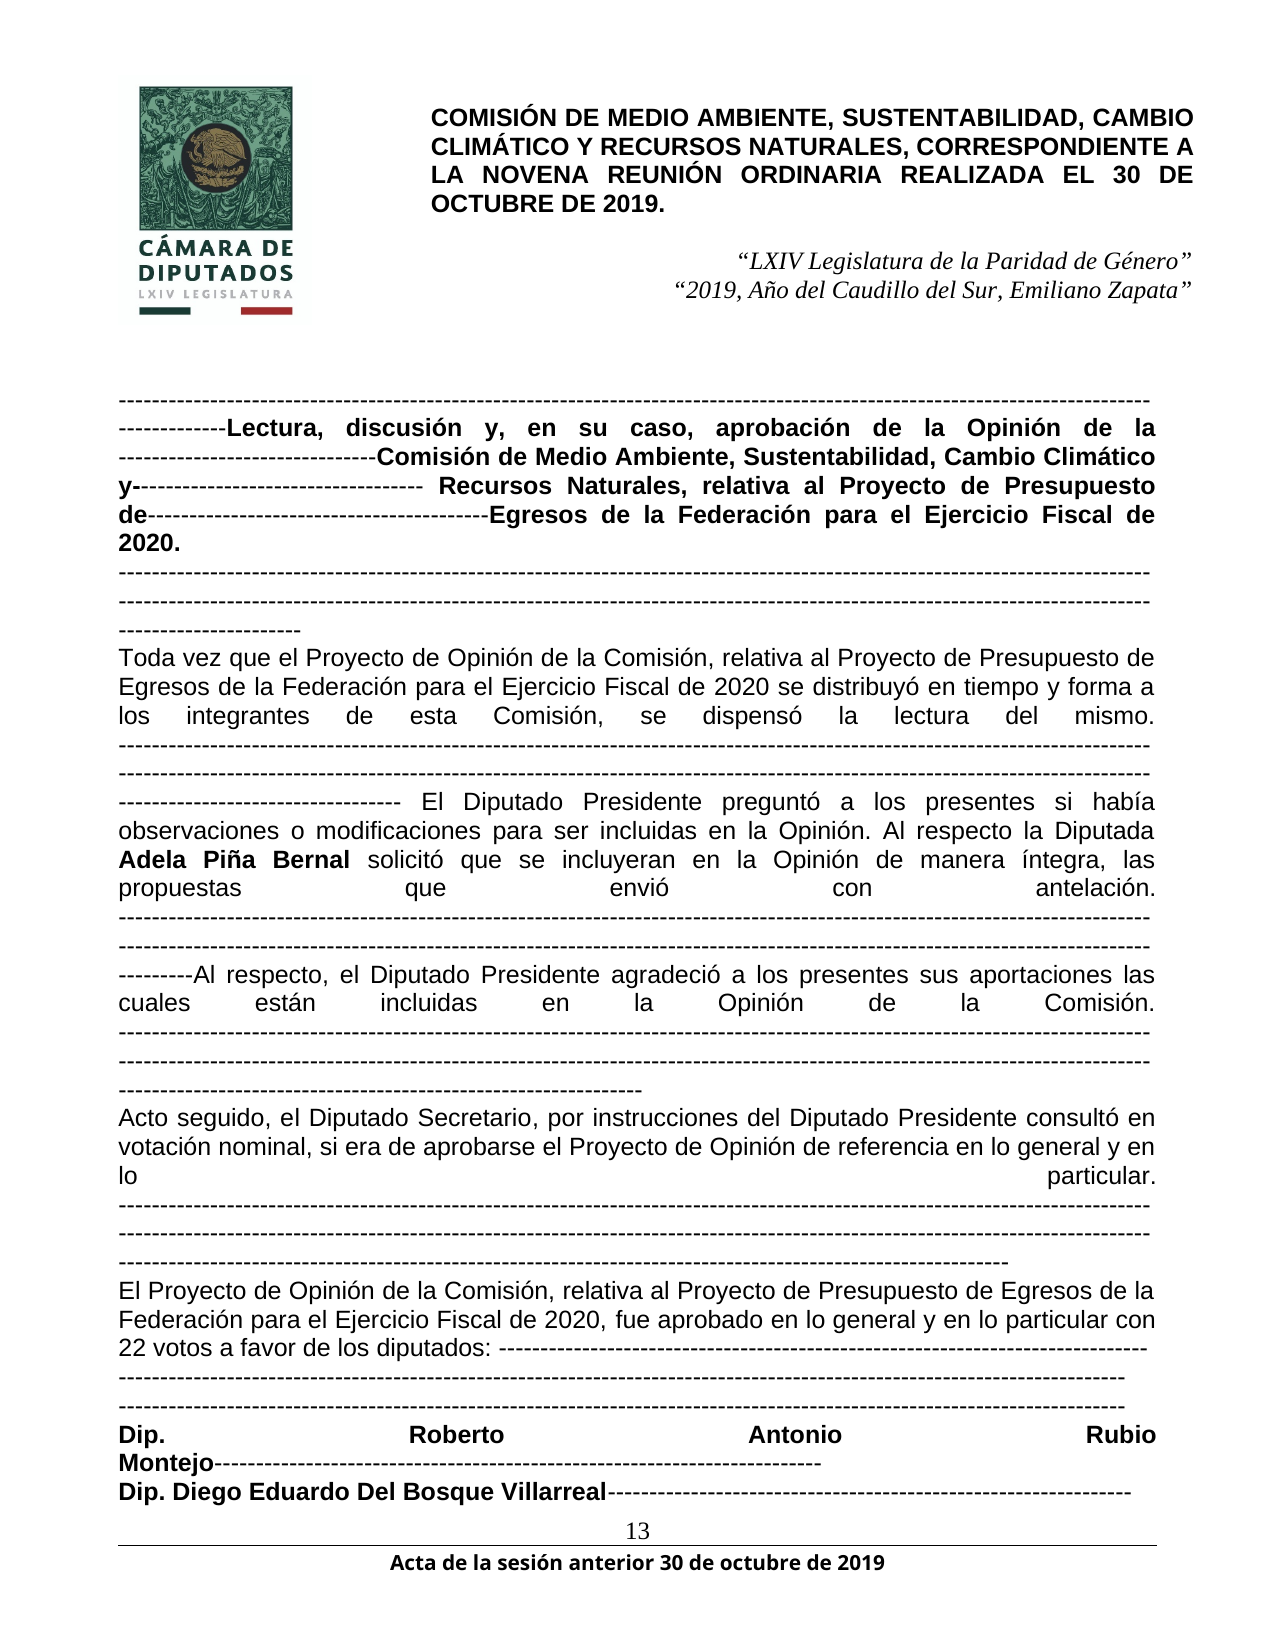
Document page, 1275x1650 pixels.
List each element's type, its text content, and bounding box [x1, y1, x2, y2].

text ------------------------------------------------------------------------------------------------------------------------- [118, 1362, 1157, 1391]
text ---------------------------------------------------------------------------------------------------------------------------- [118, 385, 1157, 413]
text Acto seguido, el Diputado Secretario, por instrucciones del Diputado Presidente consultó en votación nominal, si era de aprobarse el Proyecto de Opinión de referencia en lo general y en lo particular. ------------------------------------------------------------------------------------------------------------------------------------------------------------------------------------------------------------------------------------------------------------------------------------------------------------------------------------------------------------------- [118, 1103, 1157, 1276]
text El Proyecto de Opinión de la Comisión, relativa al Proyecto de Presupuesto de Egresos de la Federación para el Ejercicio Fiscal de 2020, fue aprobado en lo general y en lo particular con 22 votos a favor de los diputados: ------------------------------------------------------------------------------ [118, 1276, 1157, 1362]
text Dip. Diego Eduardo Del Bosque Villarreal--------------------------------------------------------------- [118, 1477, 1157, 1506]
picture [118, 75, 312, 325]
text -------------Lectura, discusión y, en su caso, aprobación de la Opinión de la -------------------------------Comisión de Medio Ambiente, Sustentabilidad, Cambio Climático y----------------------------------- Recursos Naturales, relativa al Proyecto de Presupuesto de-----------------------------------------Egresos de la Federación para el Ejercicio Fiscal de 2020. ------------------------------------------------------------------------------------------------------------------------------------------------------------------------------------------------------------------------------------------------------------------------------ [118, 413, 1157, 643]
text Dip. Roberto Antonio Rubio Montejo------------------------------------------------------------------------- [118, 1420, 1157, 1477]
text Toda vez que el Proyecto de Opinión de la Comisión, relativa al Proyecto de Presupuesto de Egresos de la Federación para el Ejercicio Fiscal de 2020 se distribuyó en tiempo y forma a los integrantes de esta Comisión, se dispensó la lectura del mismo. ------------------------------------------------------------------------------------------------------------------------------------------------------------------------------------------------------------------------------------------------------------------------------------------ El Diputado Presidente preguntó a los presentes si había observaciones o modificaciones para ser incluidas en la Opinión. Al respecto la Diputada Adela Piña Bernal solicitó que se incluyeran en la Opinión de manera íntegra, las propuestas que envió con antelación. -----------------------------------------------------------------------------------------------------------------------------------------------------------------------------------------------------------------------------------------------------------------Al respecto, el Diputado Presidente agradeció a los presentes sus aportaciones las cuales están incluidas en la Opinión de la Comisión. ----------------------------------------------------------------------------------------------------------------------------------------------------------------------------------------------------------------------------------------------------------------------------------------------------------------------- [118, 643, 1157, 1103]
text ------------------------------------------------------------------------------------------------------------------------- [118, 1391, 1157, 1420]
